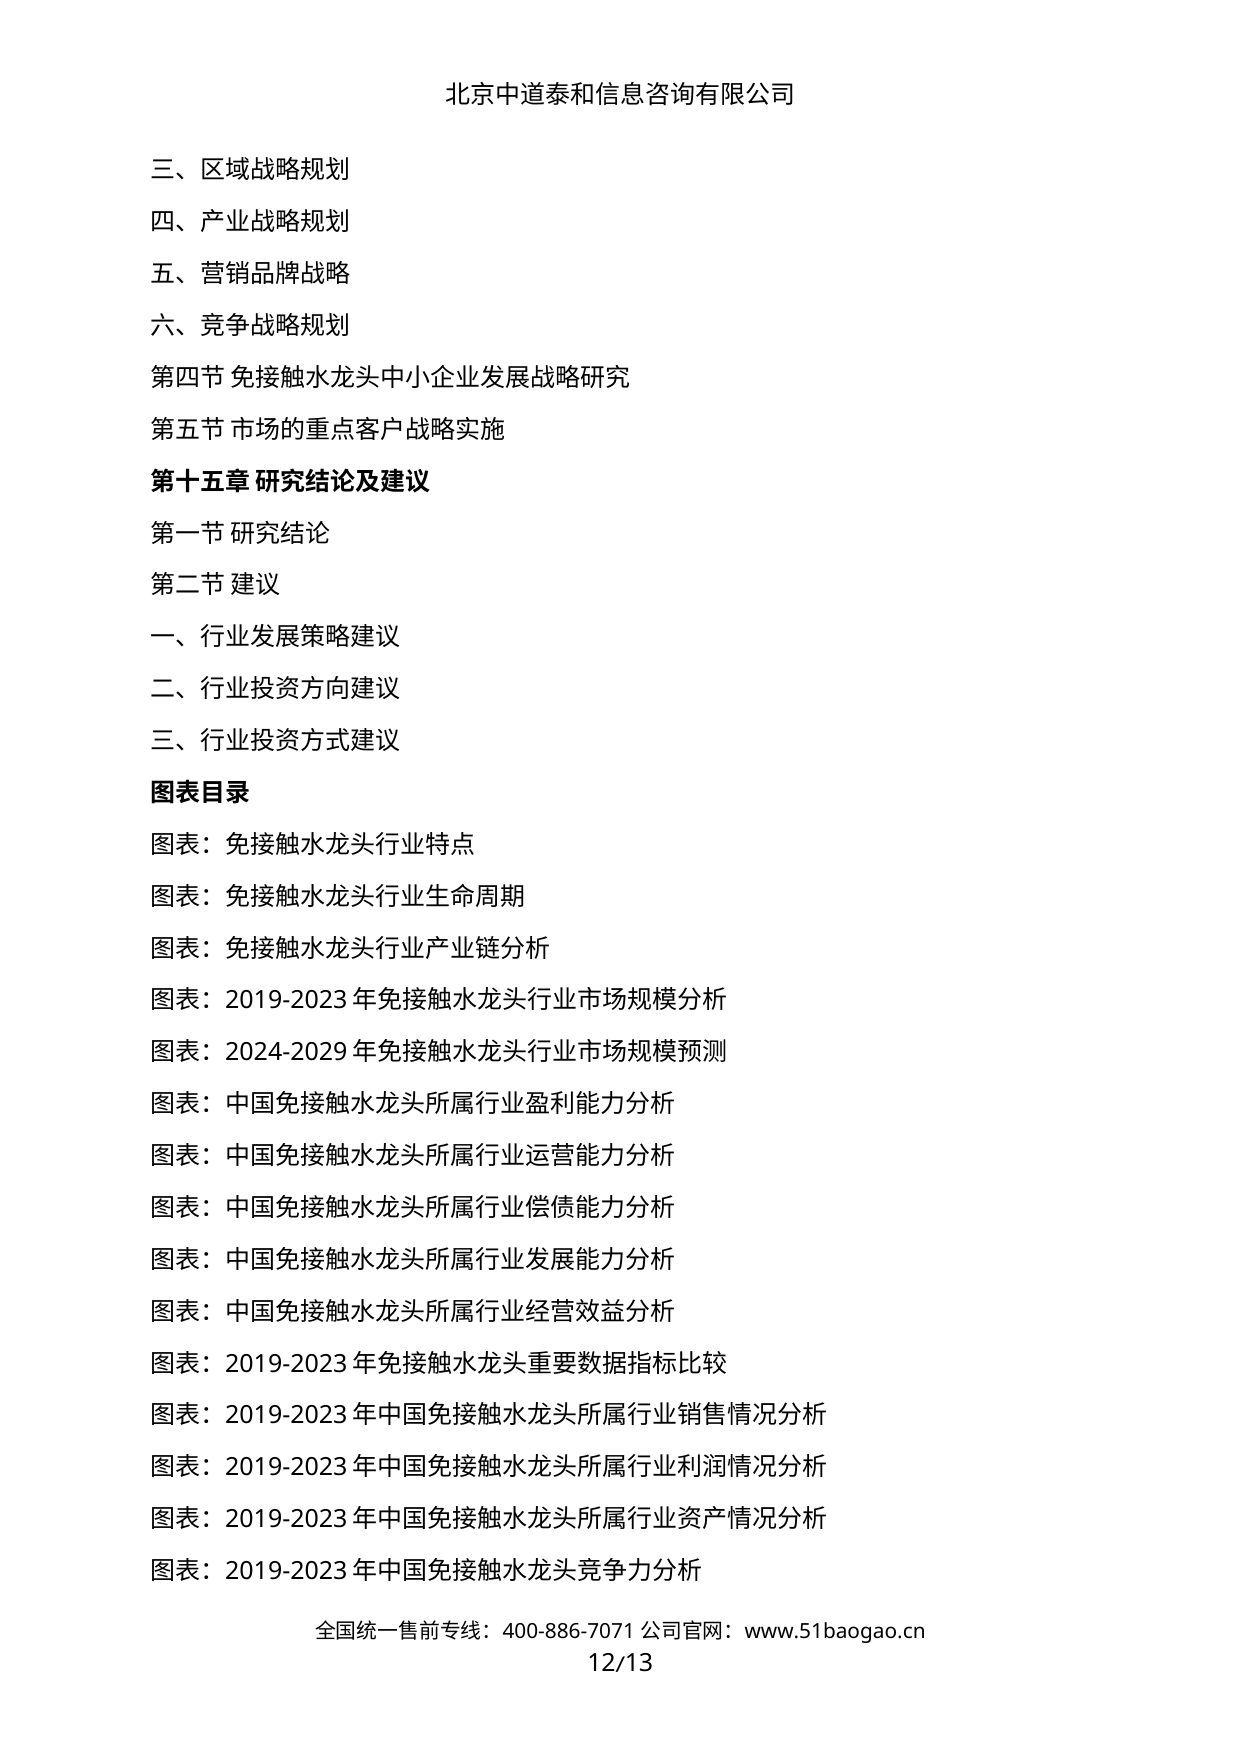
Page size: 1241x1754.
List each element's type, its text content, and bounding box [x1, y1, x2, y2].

text 四、产业战略规划 [150, 202, 1090, 238]
text 图表：免接触水龙头行业产业链分析 [150, 928, 1090, 964]
text 第二节 建议 [150, 565, 1090, 601]
text 图表：2019-2023年中国免接触水龙头所属行业销售情况分析 [150, 1395, 1090, 1431]
text 第五节 市场的重点客户战略实施 [150, 409, 1090, 446]
text 图表：2019-2023年免接触水龙头行业市场规模分析 [150, 980, 1090, 1016]
text 三、区域战略规划 [150, 150, 1090, 186]
text 图表：2019-2023年中国免接触水龙头竞争力分析 [150, 1551, 1090, 1587]
text 一、行业发展策略建议 [150, 617, 1090, 653]
text 六、竞争战略规划 [150, 306, 1090, 342]
text 图表：2019-2023年中国免接触水龙头所属行业利润情况分析 [150, 1447, 1090, 1483]
text 图表目录 [150, 772, 1090, 809]
text 图表：中国免接触水龙头所属行业发展能力分析 [150, 1239, 1090, 1276]
text 图表：2024-2029年免接触水龙头行业市场规模预测 [150, 1032, 1090, 1068]
text 三、行业投资方式建议 [150, 721, 1090, 757]
text 五、营销品牌战略 [150, 254, 1090, 290]
text 图表：中国免接触水龙头所属行业经营效益分析 [150, 1291, 1090, 1327]
text 图表：2019-2023年中国免接触水龙头所属行业资产情况分析 [150, 1499, 1090, 1535]
text 二、行业投资方向建议 [150, 669, 1090, 705]
text 第十五章 研究结论及建议 [150, 461, 1090, 497]
text 图表：中国免接触水龙头所属行业运营能力分析 [150, 1136, 1090, 1172]
text 图表：2019-2023年免接触水龙头重要数据指标比较 [150, 1343, 1090, 1379]
text 第一节 研究结论 [150, 513, 1090, 549]
text 图表：免接触水龙头行业生命周期 [150, 876, 1090, 912]
text 第四节 免接触水龙头中小企业发展战略研究 [150, 357, 1090, 394]
text 图表：中国免接触水龙头所属行业盈利能力分析 [150, 1084, 1090, 1120]
text 图表：中国免接触水龙头所属行业偿债能力分析 [150, 1187, 1090, 1224]
text 图表：免接触水龙头行业特点 [150, 824, 1090, 861]
